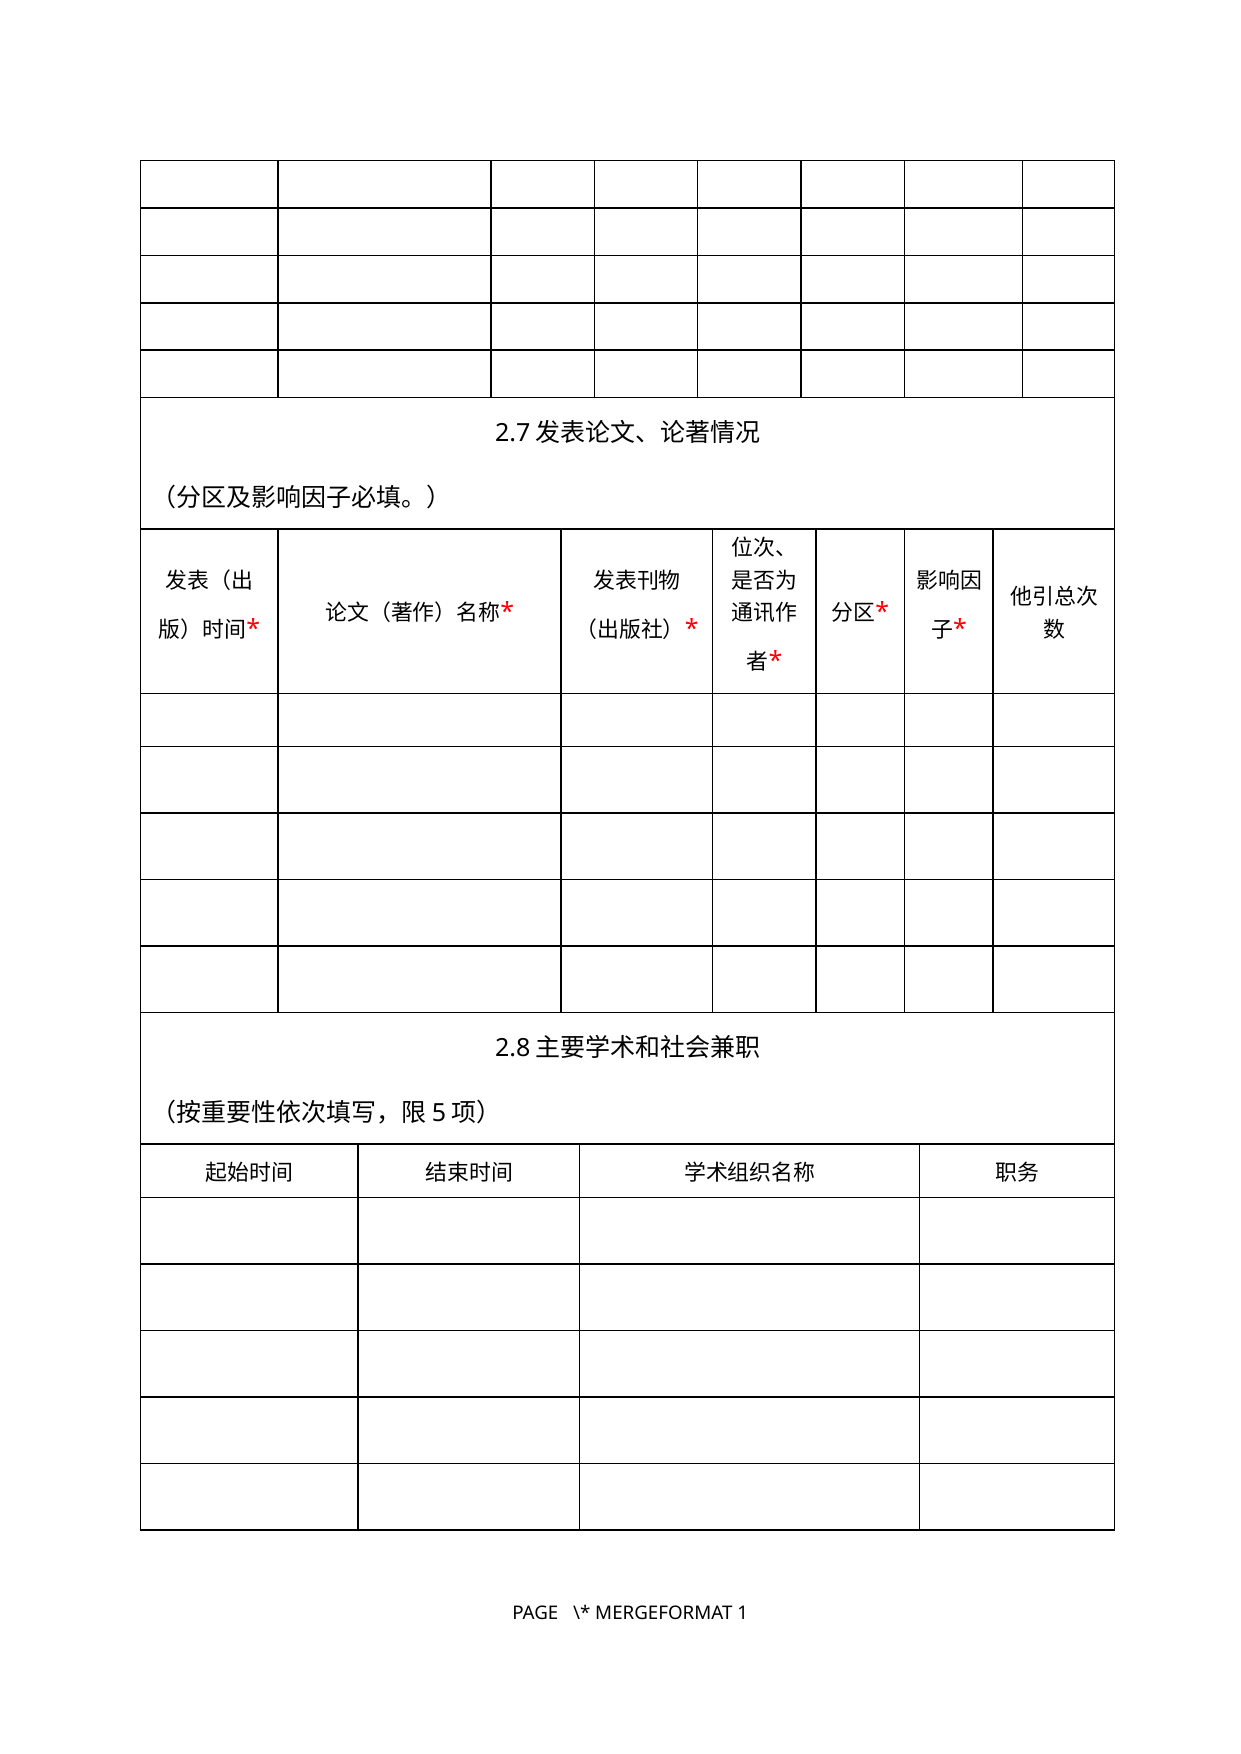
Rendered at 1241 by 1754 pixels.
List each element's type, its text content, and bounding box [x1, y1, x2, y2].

table_cell [141, 1331, 357, 1396]
table_cell [698, 209, 800, 254]
table_cell [817, 747, 904, 812]
table_cell [920, 1198, 1114, 1263]
table_cell [359, 1398, 579, 1463]
table_cell [141, 1398, 357, 1463]
table_cell [802, 209, 904, 254]
table_cell 职务 [920, 1145, 1114, 1196]
table_cell [492, 161, 594, 207]
table_cell [595, 209, 697, 254]
table_cell [1023, 351, 1114, 397]
table_cell [994, 947, 1114, 1012]
table_cell 论文（著作）名称* [279, 530, 560, 692]
table_cell [905, 304, 1022, 349]
table_cell [713, 694, 815, 746]
table_cell [817, 694, 904, 746]
table_cell [492, 209, 594, 254]
table_cell [141, 304, 277, 349]
table_cell [279, 256, 490, 302]
table_cell [492, 304, 594, 349]
table_cell [817, 814, 904, 879]
table_cell [698, 351, 800, 397]
table_cell [698, 256, 800, 302]
table_cell [492, 351, 594, 397]
table_cell [359, 1331, 579, 1396]
table_cell [595, 161, 697, 207]
table_cell [359, 1198, 579, 1263]
table_cell [562, 947, 712, 1012]
table_cell [562, 694, 712, 746]
table_cell [698, 304, 800, 349]
table_cell 发表刊物（出版社）* [562, 530, 712, 692]
table_cell 位次、是否为通讯作者* [713, 530, 815, 692]
table_cell [279, 351, 490, 397]
table_cell [580, 1398, 919, 1463]
table_cell [713, 747, 815, 812]
table_cell [359, 1464, 579, 1529]
table_cell [698, 161, 800, 207]
table_cell [562, 814, 712, 879]
table_cell [141, 161, 277, 207]
table_cell [1023, 256, 1114, 302]
table_cell [802, 161, 904, 207]
table_cell [802, 256, 904, 302]
table_cell 学术组织名称 [580, 1145, 919, 1196]
table_cell [817, 880, 904, 945]
table_cell 分区* [817, 530, 904, 692]
table_cell [817, 947, 904, 1012]
table_cell [905, 694, 992, 746]
table_cell [905, 351, 1022, 397]
table_cell [141, 694, 277, 746]
table_cell [905, 814, 992, 879]
table_cell [562, 880, 712, 945]
table_cell [580, 1464, 919, 1529]
table_cell [141, 351, 277, 397]
table_cell [279, 161, 490, 207]
table_cell [920, 1398, 1114, 1463]
table_cell [141, 747, 277, 812]
table_cell 影响因子* [905, 530, 992, 692]
table_cell [562, 747, 712, 812]
table_cell [595, 351, 697, 397]
table_cell [905, 209, 1022, 254]
table_cell [1023, 209, 1114, 254]
table_cell [141, 256, 277, 302]
table_cell 2.8主要学术和社会兼职 （按重要性依次填写，限5项） [141, 1013, 1114, 1143]
table_cell [1023, 161, 1114, 207]
table_cell [920, 1464, 1114, 1529]
table_cell [994, 814, 1114, 879]
table_cell [141, 1198, 357, 1263]
table_cell [994, 880, 1114, 945]
table_cell [141, 1464, 357, 1529]
table_cell [994, 694, 1114, 746]
table_cell [905, 880, 992, 945]
table_cell [905, 947, 992, 1012]
table_cell [920, 1265, 1114, 1329]
table_cell [580, 1198, 919, 1263]
table_cell [141, 880, 277, 945]
table_cell 发表（出版）时间* [141, 530, 277, 692]
table_cell [905, 747, 992, 812]
table_cell [279, 304, 490, 349]
table_cell 结束时间 [359, 1145, 579, 1196]
table_cell [279, 747, 560, 812]
table_cell [141, 209, 277, 254]
table_cell [905, 161, 1022, 207]
table_cell [713, 947, 815, 1012]
table_cell [580, 1331, 919, 1396]
table_cell [580, 1265, 919, 1329]
table_cell [279, 209, 490, 254]
table_cell [802, 351, 904, 397]
table_cell [713, 880, 815, 945]
table_cell [141, 947, 277, 1012]
table_cell 他引总次数 [994, 530, 1114, 692]
table_cell [279, 880, 560, 945]
table_cell [359, 1265, 579, 1329]
table_cell [595, 256, 697, 302]
table_cell 起始时间 [141, 1145, 357, 1196]
table_cell [1023, 304, 1114, 349]
table_cell [905, 256, 1022, 302]
table_cell [141, 814, 277, 879]
table_cell [595, 304, 697, 349]
table_cell [802, 304, 904, 349]
table_cell [279, 814, 560, 879]
table_cell [279, 694, 560, 746]
table_cell [920, 1331, 1114, 1396]
table_cell [141, 1265, 357, 1329]
table_cell [713, 814, 815, 879]
table_cell [994, 747, 1114, 812]
table_cell [492, 256, 594, 302]
table_cell [279, 947, 560, 1012]
table_cell 2.7发表论文、论著情况 （分区及影响因子必填。） [141, 398, 1114, 528]
